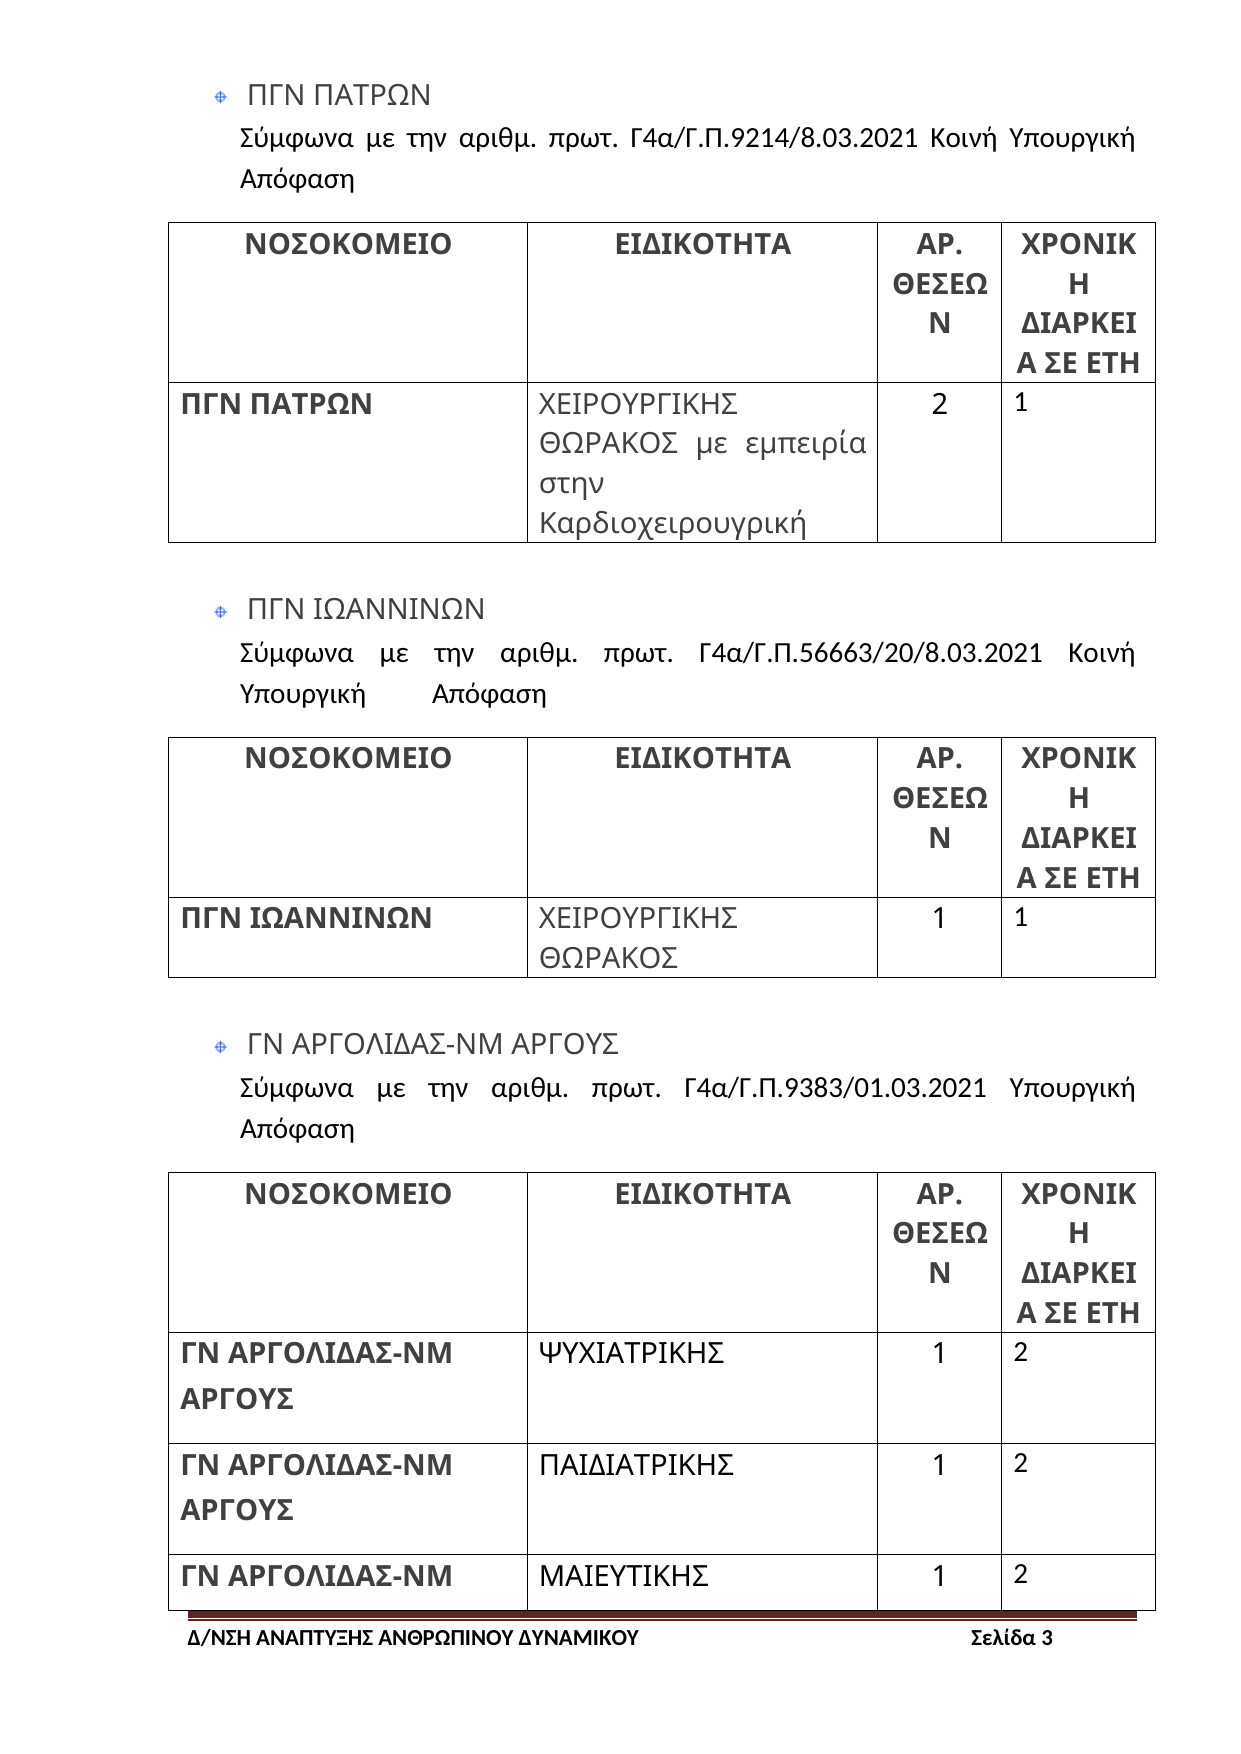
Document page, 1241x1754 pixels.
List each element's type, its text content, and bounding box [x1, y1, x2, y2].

table_cell 2 [1002, 1444, 1155, 1554]
table_header ΑΡ. ΘΕΣΕΩΝ [878, 738, 1001, 897]
picture [210, 603, 227, 620]
table_cell ΠΓΝ ΙΩΑΝΝΙΝΩΝ [169, 898, 527, 977]
table_header ΝΟΣΟΚΟΜΕΙΟ [169, 738, 527, 897]
table_cell ΓΝ ΑΡΓΟΛΙΔΑΣ-ΝΜ ΑΡΓΟΥΣ [169, 1444, 527, 1554]
list Σύμφωνα με την αριθμ. πρωτ. Γ4α/Γ.Π.9383/01.03.2021 Υπουργική Απόφαση [240, 1069, 1137, 1146]
table_header ΝΟΣΟΚΟΜΕΙΟ [169, 1173, 527, 1332]
table_cell 1 [878, 1333, 1001, 1443]
table_header ΧΡΟΝΙΚΗ ΔΙΑΡΚΕΙΑ ΣΕ ΕΤΗ [1002, 738, 1155, 897]
table_cell 1 [878, 1444, 1001, 1554]
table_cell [169, 1555, 527, 1610]
table_cell 2 [878, 383, 1001, 542]
table_cell 2 [1002, 1555, 1155, 1610]
table_cell ΠΓΝ ΠΑΤΡΩΝ [169, 383, 527, 542]
table_cell ΠΑΙΔΙΑΤΡΙΚΗΣ [528, 1444, 877, 1554]
table_header ΑΡ. ΘΕΣΕΩΝ [878, 223, 1001, 382]
list Σύμφωνα με την αριθμ. πρωτ. Γ4α/Γ.Π.9214/8.03.2021 Κοινή Υπουργική Απόφαση [240, 119, 1137, 196]
list Σύμφωνα με την αριθμ. πρωτ. Γ4α/Γ.Π.56663/20/8.03.2021 Κοινή Υπουργική Απόφαση [240, 634, 1137, 711]
table_header ΧΡΟΝΙΚΗ ΔΙΑΡΚΕΙΑ ΣΕ ΕΤΗ [1002, 1173, 1155, 1332]
table_cell ΧΕΙΡΟΥΡΓΙΚΗΣ ΘΩΡΑΚΟΣ [528, 898, 877, 977]
picture [210, 88, 227, 105]
picture [210, 1038, 227, 1055]
list ΓΝ ΑΡΓΟΛΙΔΑΣ-ΝΜ ΑΡΓΟΥΣ [209, 1024, 1137, 1063]
table_header ΑΡ. ΘΕΣΕΩΝ [878, 1173, 1001, 1332]
table_cell 1 [1002, 383, 1155, 542]
table_cell 1 [878, 898, 1001, 977]
table_header ΕΙΔΙΚΟΤΗΤΑ [528, 1173, 877, 1332]
table_cell ΧΕΙΡΟΥΡΓΙΚΗΣ ΘΩΡΑΚΟΣ με εμπειρία στην Καρδιοχειρουγρική [528, 383, 877, 542]
table_header ΧΡΟΝΙΚΗ ΔΙΑΡΚΕΙΑ ΣΕ ΕΤΗ [1002, 223, 1155, 382]
table_header ΝΟΣΟΚΟΜΕΙΟ [169, 223, 527, 382]
list ΠΓΝ ΠΑΤΡΩΝ [209, 74, 1137, 113]
table_cell ΨΥΧΙΑΤΡΙΚΗΣ [528, 1333, 877, 1443]
list ΠΓΝ ΙΩΑΝΝΙΝΩΝ [209, 588, 1137, 628]
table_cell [528, 1555, 877, 1610]
table_cell 1 [878, 1555, 1001, 1610]
table_cell ΓΝ ΑΡΓΟΛΙΔΑΣ-ΝΜ ΑΡΓΟΥΣ [169, 1333, 527, 1443]
table_cell 2 [1002, 1333, 1155, 1443]
table_cell 1 [1002, 898, 1155, 977]
table_header ΕΙΔΙΚΟΤΗΤΑ [528, 223, 877, 382]
table_header ΕΙΔΙΚΟΤΗΤΑ [528, 738, 877, 897]
